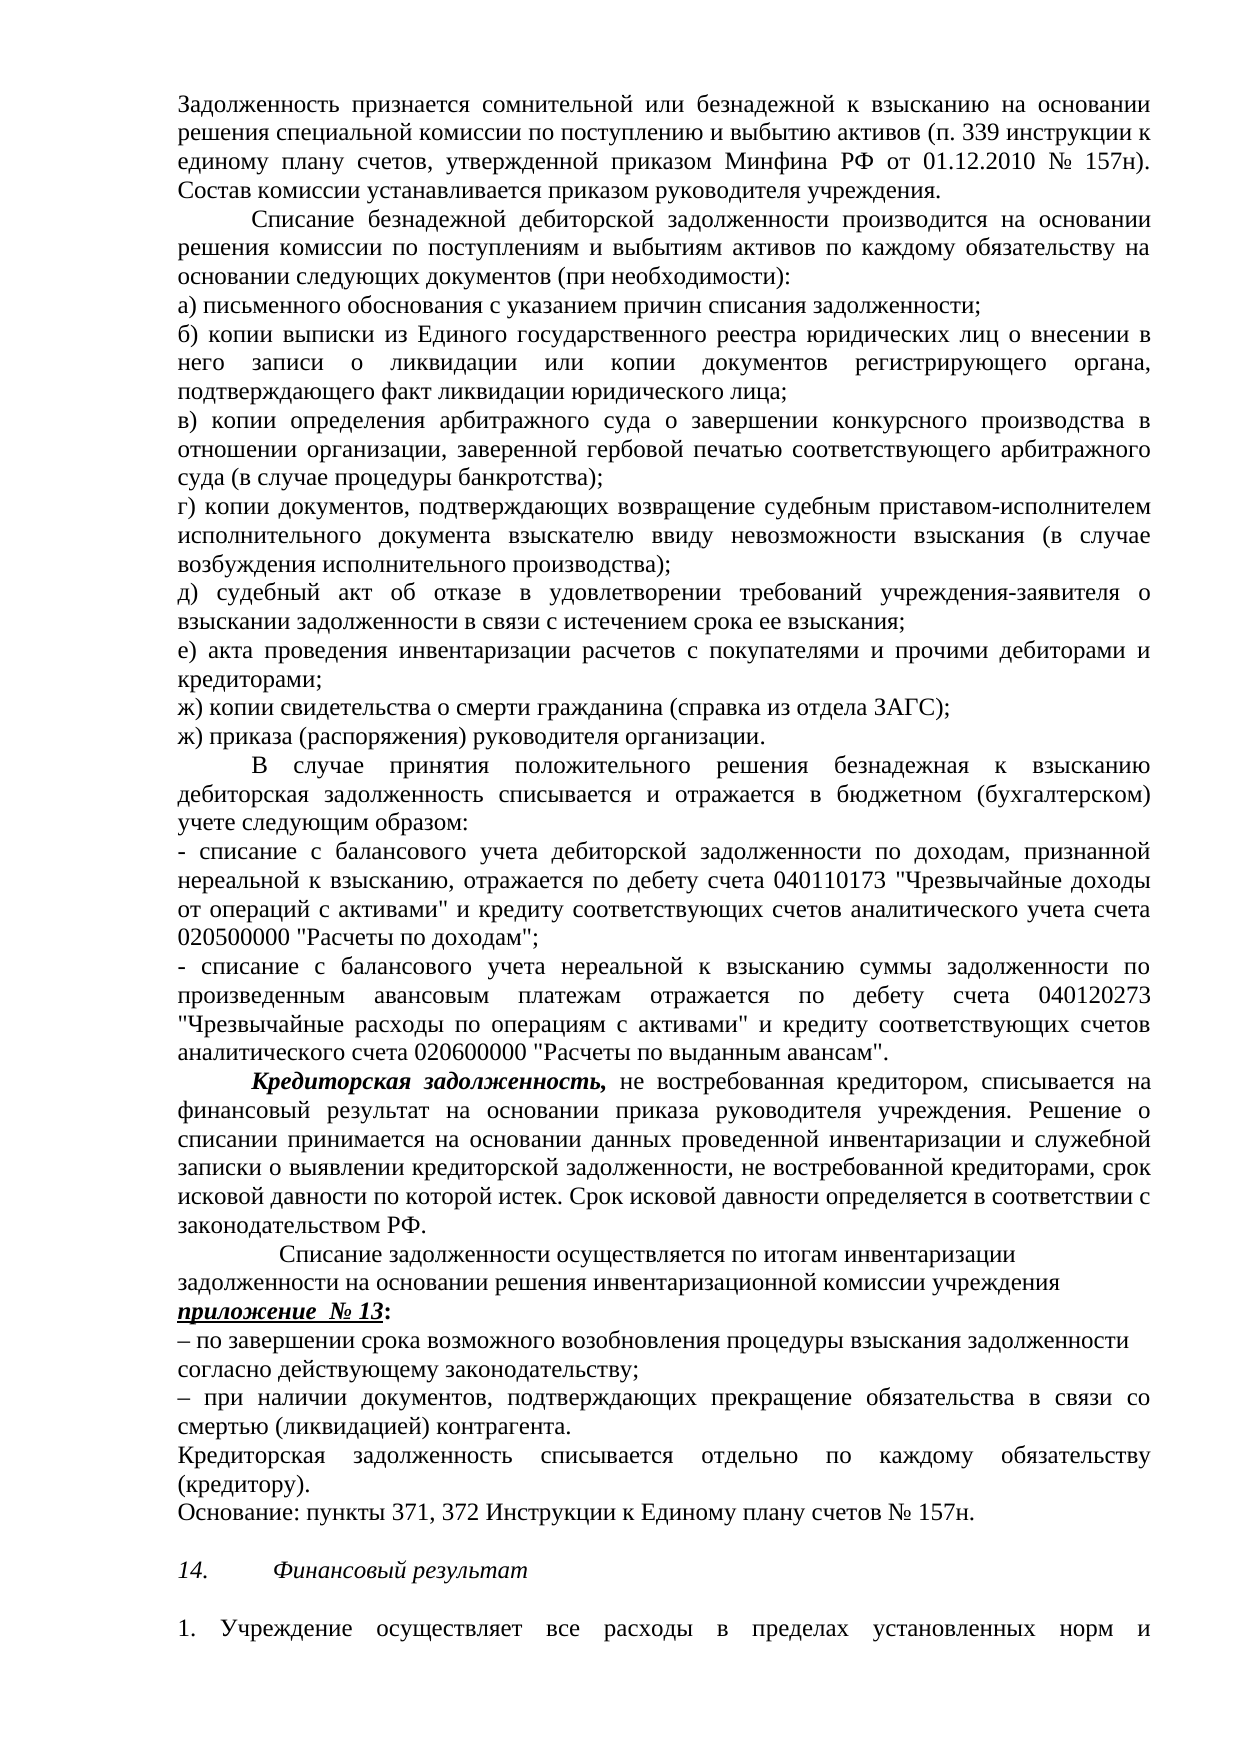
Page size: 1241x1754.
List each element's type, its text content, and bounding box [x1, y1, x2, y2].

text а) письменного обоснования с указанием причин списания задолженности; [177, 290, 1152, 319]
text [177, 1613, 1152, 1642]
text - списание с балансового учета дебиторской задолженности по доходам, признанной нереальной к взысканию, отражается по дебету счета 040110173 "Чрезвычайные доходы от операций с активами" и кредиту соответствующих счетов аналитического учета счета 020500000 "Расчеты по доходам"; [177, 836, 1152, 951]
text Кредиторская задолженность, не востребованная кредитором, списывается на финансовый результат на основании приказа руководителя учреждения. Решение о списании принимается на основании данных проведенной инвентаризации и служебной записки о выявлении кредиторской задолженности, не востребованной кредиторами, срок исковой давности по которой истек. Срок исковой давности определяется в соответствии с законодательством РФ. [177, 1066, 1152, 1239]
text е) акта проведения инвентаризации расчетов с покупателями и прочими дебиторами и кредиторами; [177, 635, 1152, 692]
text Основание: пункты 371, 372 Инструкции к Единому плану счетов № 157н. [177, 1497, 1152, 1526]
text ж) приказа (распоряжения) руководителя организации. [177, 721, 1152, 750]
text – при наличии документов, подтверждающих прекращение обязательства в связи со смертью (ликвидацией) контрагента. [177, 1382, 1152, 1440]
text 14. Финансовый результат [177, 1555, 1152, 1584]
text б) копии выписки из Единого государственного реестра юридических лиц о внесении в него записи о ликвидации или копии документов регистрирующего органа, подтверждающего факт ликвидации юридического лица; [177, 319, 1152, 405]
text ж) копии свидетельства о смерти гражданина (справка из отдела ЗАГС); [177, 692, 1152, 721]
text Списание задолженности осуществляется по итогам инвентаризации задолженности на основании решения инвентаризационной комиссии учреждения приложение № 13: – по завершении срока возможного возобновления процедуры взыскания задолженности согласно действующему законодательству; [177, 1239, 1152, 1382]
text Списание безнадежной дебиторской задолженности производится на основании решения комиссии по поступлениям и выбытиям активов по каждому обязательству на основании следующих документов (при необходимости): [177, 204, 1152, 290]
text д) судебный акт об отказе в удовлетворении требований учреждения-заявителя о взыскании задолженности в связи с истечением срока ее взыскания; [177, 577, 1152, 635]
text в) копии определения арбитражного суда о завершении конкурсного производства в отношении организации, заверенной гербовой печатью соответствующего арбитражного суда (в случае процедуры банкротства); [177, 405, 1152, 491]
text В случае принятия положительного решения безнадежная к взысканию дебиторская задолженность списывается и отражается в бюджетном (бухгалтерском) учете следующим образом: [177, 750, 1152, 836]
text Задолженность признается сомнительной или безнадежной к взысканию на основании решения специальной комиссии по поступлению и выбытию активов (п. 339 инструкции к единому плану счетов, утвержденной приказом Минфина РФ от 01.12.2010 № 157н). Состав комиссии устанавливается приказом руководителя учреждения. [177, 89, 1152, 204]
text - списание с балансового учета нереальной к взысканию суммы задолженности по произведенным авансовым платежам отражается по дебету счета 040120273 "Чрезвычайные расходы по операциям с активами" и кредиту соответствующих счетов аналитического счета 020600000 "Расчеты по выданным авансам". [177, 951, 1152, 1066]
text Кредиторская задолженность списывается отдельно по каждому обязательству (кредитору). [177, 1440, 1152, 1497]
text г) копии документов, подтверждающих возвращение судебным приставом-исполнителем исполнительного документа взыскателю ввиду невозможности взыскания (в случае возбуждения исполнительного производства); [177, 491, 1152, 577]
